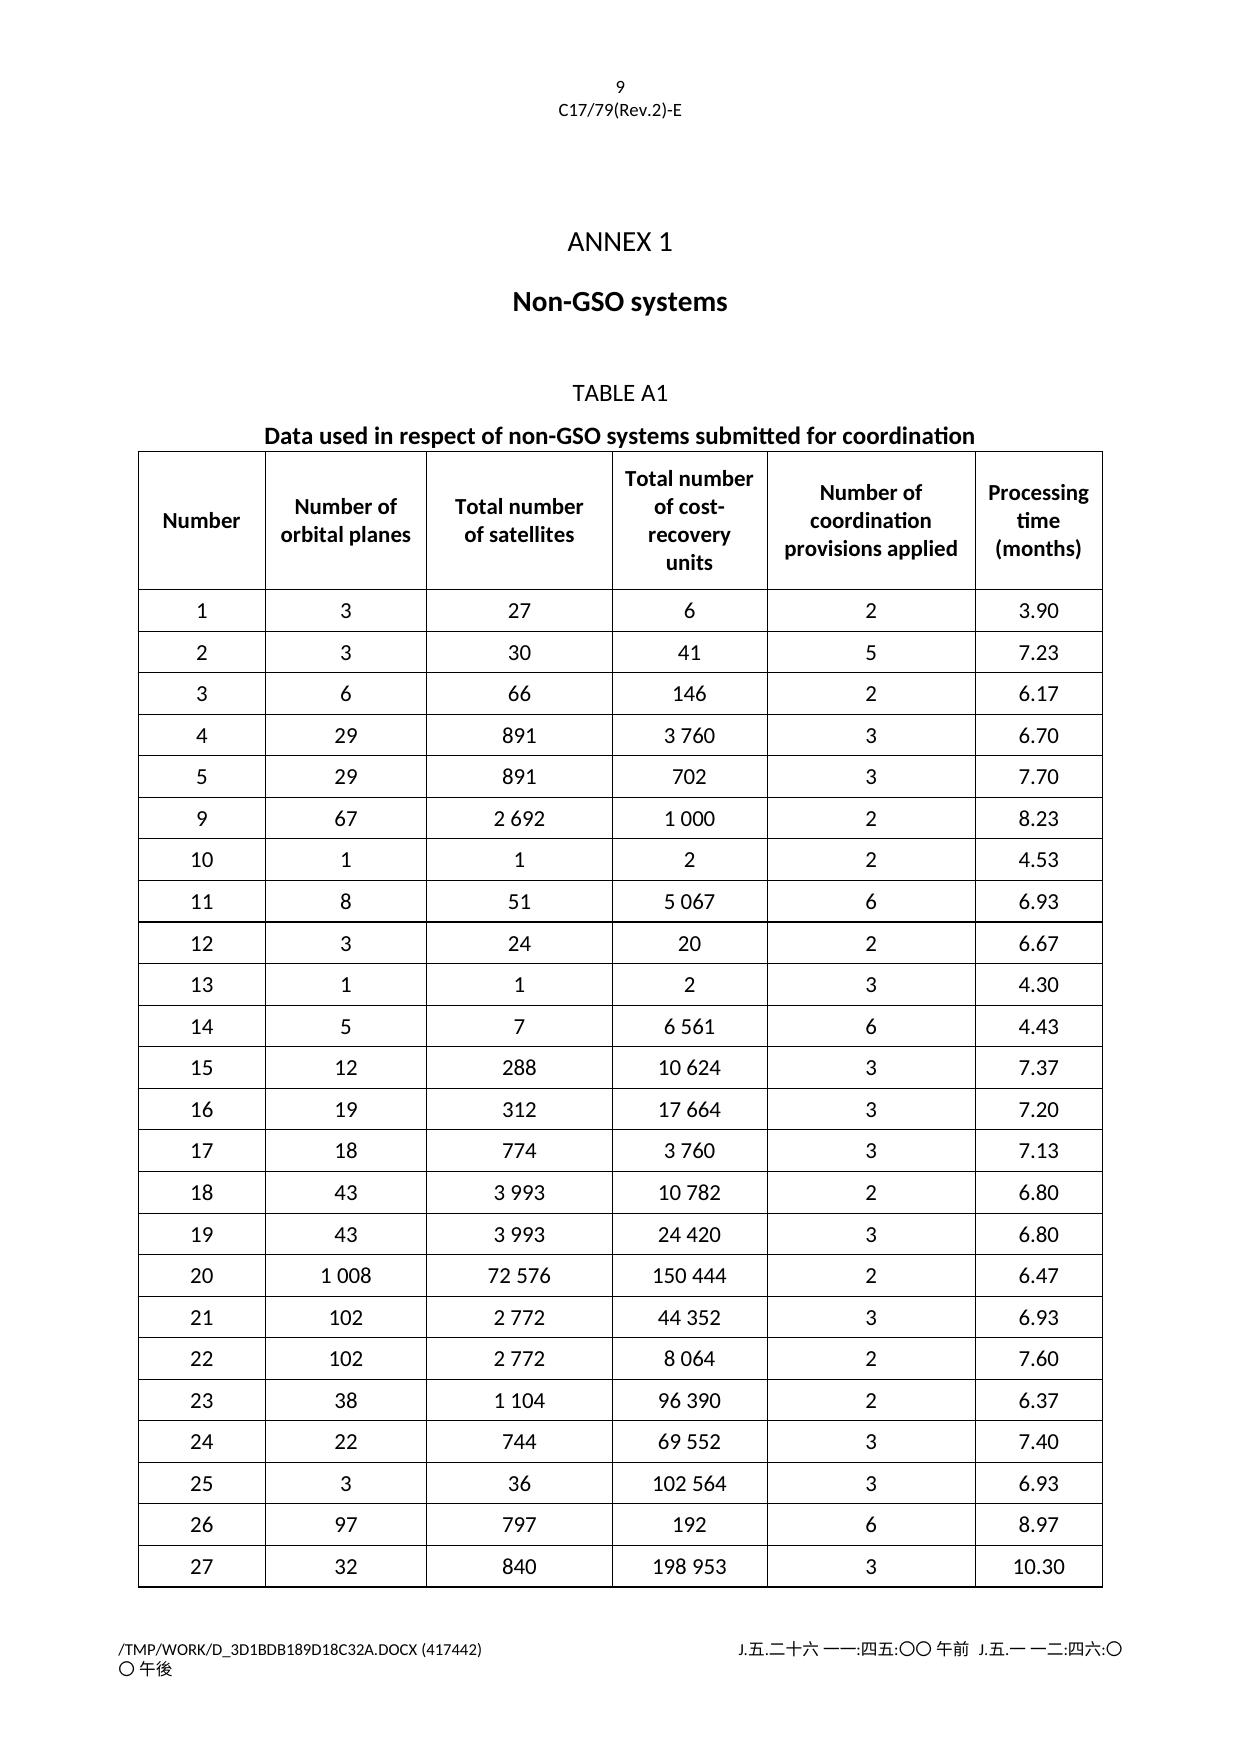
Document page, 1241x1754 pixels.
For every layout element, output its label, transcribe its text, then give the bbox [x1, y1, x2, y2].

table_cell 2 [139, 632, 265, 672]
table_cell 19 [139, 1214, 265, 1254]
table_cell 24 [139, 1421, 265, 1462]
table_cell 1 [266, 964, 426, 1004]
table_cell 7.70 [976, 756, 1102, 797]
table_cell 312 [427, 1089, 612, 1129]
table_cell 891 [427, 715, 612, 755]
table_cell 6.93 [976, 1463, 1102, 1503]
table_cell 3 [768, 1463, 975, 1503]
table_cell 3 [768, 1047, 975, 1088]
table_cell 3 [266, 632, 426, 672]
table_cell 20 [613, 923, 767, 963]
table_cell 10.30 [976, 1546, 1102, 1586]
table_cell 2 [768, 798, 975, 838]
table_cell 18 [139, 1172, 265, 1212]
table_cell 1 [427, 964, 612, 1004]
table_cell 38 [266, 1380, 426, 1420]
table_header Processing time (months) [976, 452, 1102, 589]
table_cell 1 008 [266, 1255, 426, 1296]
table_cell 102 [266, 1297, 426, 1337]
table_cell 6 [266, 673, 426, 714]
table_cell 41 [613, 632, 767, 672]
table_cell 3 760 [613, 715, 767, 755]
text ANNEX 1 [118, 223, 1122, 258]
table_cell 2 [768, 590, 975, 631]
table_cell 102 [266, 1338, 426, 1379]
table_cell 67 [266, 798, 426, 838]
table_cell 1 000 [613, 798, 767, 838]
table_cell 30 [427, 632, 612, 672]
table_cell 2 [768, 1255, 975, 1296]
table_cell 69 552 [613, 1421, 767, 1462]
table_cell 12 [266, 1047, 426, 1088]
table_cell 6.17 [976, 673, 1102, 714]
table_cell 3 [768, 1421, 975, 1462]
table_header Number of orbital planes [266, 452, 426, 589]
table_cell 27 [139, 1546, 265, 1586]
table_cell 2 [768, 923, 975, 963]
table_cell 7.23 [976, 632, 1102, 672]
table_cell 150 444 [613, 1255, 767, 1296]
table_cell 11 [139, 881, 265, 921]
table_cell 2 [768, 1338, 975, 1379]
table_header Total number of cost-recovery units [613, 452, 767, 589]
table_cell 2 [613, 964, 767, 1004]
table_header Total number of satellites [427, 452, 612, 589]
table_cell 1 [139, 590, 265, 631]
table_cell 2 772 [427, 1297, 612, 1337]
table_cell 7.40 [976, 1421, 1102, 1462]
table_cell 97 [266, 1504, 426, 1545]
table_cell 10 782 [613, 1172, 767, 1212]
table_cell 6.80 [976, 1172, 1102, 1212]
table_cell 288 [427, 1047, 612, 1088]
table_cell 6 [768, 1504, 975, 1545]
table_cell 10 624 [613, 1047, 767, 1088]
table_cell 3 [768, 715, 975, 755]
table_cell 18 [266, 1130, 426, 1171]
table_cell 36 [427, 1463, 612, 1503]
table_cell 21 [139, 1297, 265, 1337]
table_cell 4.30 [976, 964, 1102, 1004]
table_cell 3 [768, 1297, 975, 1337]
table_cell 3 [768, 964, 975, 1004]
table_cell 3 [266, 590, 426, 631]
table_cell 6.80 [976, 1214, 1102, 1254]
table_cell 20 [139, 1255, 265, 1296]
table_cell 3 [768, 1214, 975, 1254]
table_cell 2 [768, 1172, 975, 1212]
table_cell 17 664 [613, 1089, 767, 1129]
table_cell 2 [768, 839, 975, 880]
table_header Number of coordination provisions applied [768, 452, 975, 589]
table_cell 32 [266, 1546, 426, 1586]
table_cell 16 [139, 1089, 265, 1129]
table_header Number [139, 452, 265, 589]
table_cell 198 953 [613, 1546, 767, 1586]
table_cell 19 [266, 1089, 426, 1129]
table_cell 891 [427, 756, 612, 797]
table_cell 2 [768, 673, 975, 714]
table_cell 10 [139, 839, 265, 880]
table_cell 9 [139, 798, 265, 838]
table_cell 5 [768, 632, 975, 672]
table_cell 3 [768, 756, 975, 797]
table_cell 2 [768, 1380, 975, 1420]
table_cell 24 [427, 923, 612, 963]
table_cell 26 [139, 1504, 265, 1545]
table_cell 66 [427, 673, 612, 714]
table_cell 15 [139, 1047, 265, 1088]
table_cell 3 [266, 923, 426, 963]
table_cell 2 692 [427, 798, 612, 838]
table_cell 4.43 [976, 1006, 1102, 1046]
table_cell 744 [427, 1421, 612, 1462]
table_cell 6 [768, 881, 975, 921]
table_cell 146 [613, 673, 767, 714]
table_cell 3 [768, 1089, 975, 1129]
table_cell 51 [427, 881, 612, 921]
table_cell 2 [613, 839, 767, 880]
table_cell 3 993 [427, 1172, 612, 1212]
table_cell 29 [266, 715, 426, 755]
table_cell 7.37 [976, 1047, 1102, 1088]
title Non-GSO systems [118, 283, 1122, 319]
table_cell 4 [139, 715, 265, 755]
table_cell 17 [139, 1130, 265, 1171]
table_cell 6 561 [613, 1006, 767, 1046]
table_cell 96 390 [613, 1380, 767, 1420]
table_cell 6.93 [976, 1297, 1102, 1337]
table_cell 72 576 [427, 1255, 612, 1296]
table_cell 29 [266, 756, 426, 797]
table_cell 7.13 [976, 1130, 1102, 1171]
table_cell 6.70 [976, 715, 1102, 755]
table_cell 797 [427, 1504, 612, 1545]
table_cell 3 [768, 1546, 975, 1586]
table_cell 7.60 [976, 1338, 1102, 1379]
table_cell 25 [139, 1463, 265, 1503]
table_cell 8 [266, 881, 426, 921]
table_cell 3.90 [976, 590, 1102, 631]
table_cell 3 [266, 1463, 426, 1503]
table_cell 12 [139, 923, 265, 963]
table_cell 1 [266, 839, 426, 880]
table_cell 840 [427, 1546, 612, 1586]
table_cell 6.47 [976, 1255, 1102, 1296]
table_cell 102 564 [613, 1463, 767, 1503]
table_cell 22 [266, 1421, 426, 1462]
table_cell 3 993 [427, 1214, 612, 1254]
table_cell 23 [139, 1380, 265, 1420]
table_cell 8.97 [976, 1504, 1102, 1545]
table_cell 774 [427, 1130, 612, 1171]
table_cell 4.53 [976, 839, 1102, 880]
table_cell 7.20 [976, 1089, 1102, 1129]
table_cell 24 420 [613, 1214, 767, 1254]
table_cell 2 772 [427, 1338, 612, 1379]
table_cell 702 [613, 756, 767, 797]
table_cell 43 [266, 1172, 426, 1212]
title Data used in respect of non-GSO systems submitted for coordination [118, 420, 1122, 451]
table_cell 3 760 [613, 1130, 767, 1171]
table_cell 5 067 [613, 881, 767, 921]
table_cell 6.67 [976, 923, 1102, 963]
table_cell 192 [613, 1504, 767, 1545]
table_cell 3 [139, 673, 265, 714]
table_cell 13 [139, 964, 265, 1004]
table_cell 5 [139, 756, 265, 797]
table_cell 22 [139, 1338, 265, 1379]
table_cell 6.93 [976, 881, 1102, 921]
table_cell 8 064 [613, 1338, 767, 1379]
table_cell 43 [266, 1214, 426, 1254]
table_cell 44 352 [613, 1297, 767, 1337]
table_cell 6 [768, 1006, 975, 1046]
table_cell 7 [427, 1006, 612, 1046]
table_cell 3 [768, 1130, 975, 1171]
table_cell 6.37 [976, 1380, 1102, 1420]
table_cell 5 [266, 1006, 426, 1046]
table_cell 6 [613, 590, 767, 631]
table_cell 8.23 [976, 798, 1102, 838]
table_cell 27 [427, 590, 612, 631]
text Table A1 [118, 377, 1122, 408]
table_cell 1 104 [427, 1380, 612, 1420]
table_cell 1 [427, 839, 612, 880]
table_cell 14 [139, 1006, 265, 1046]
